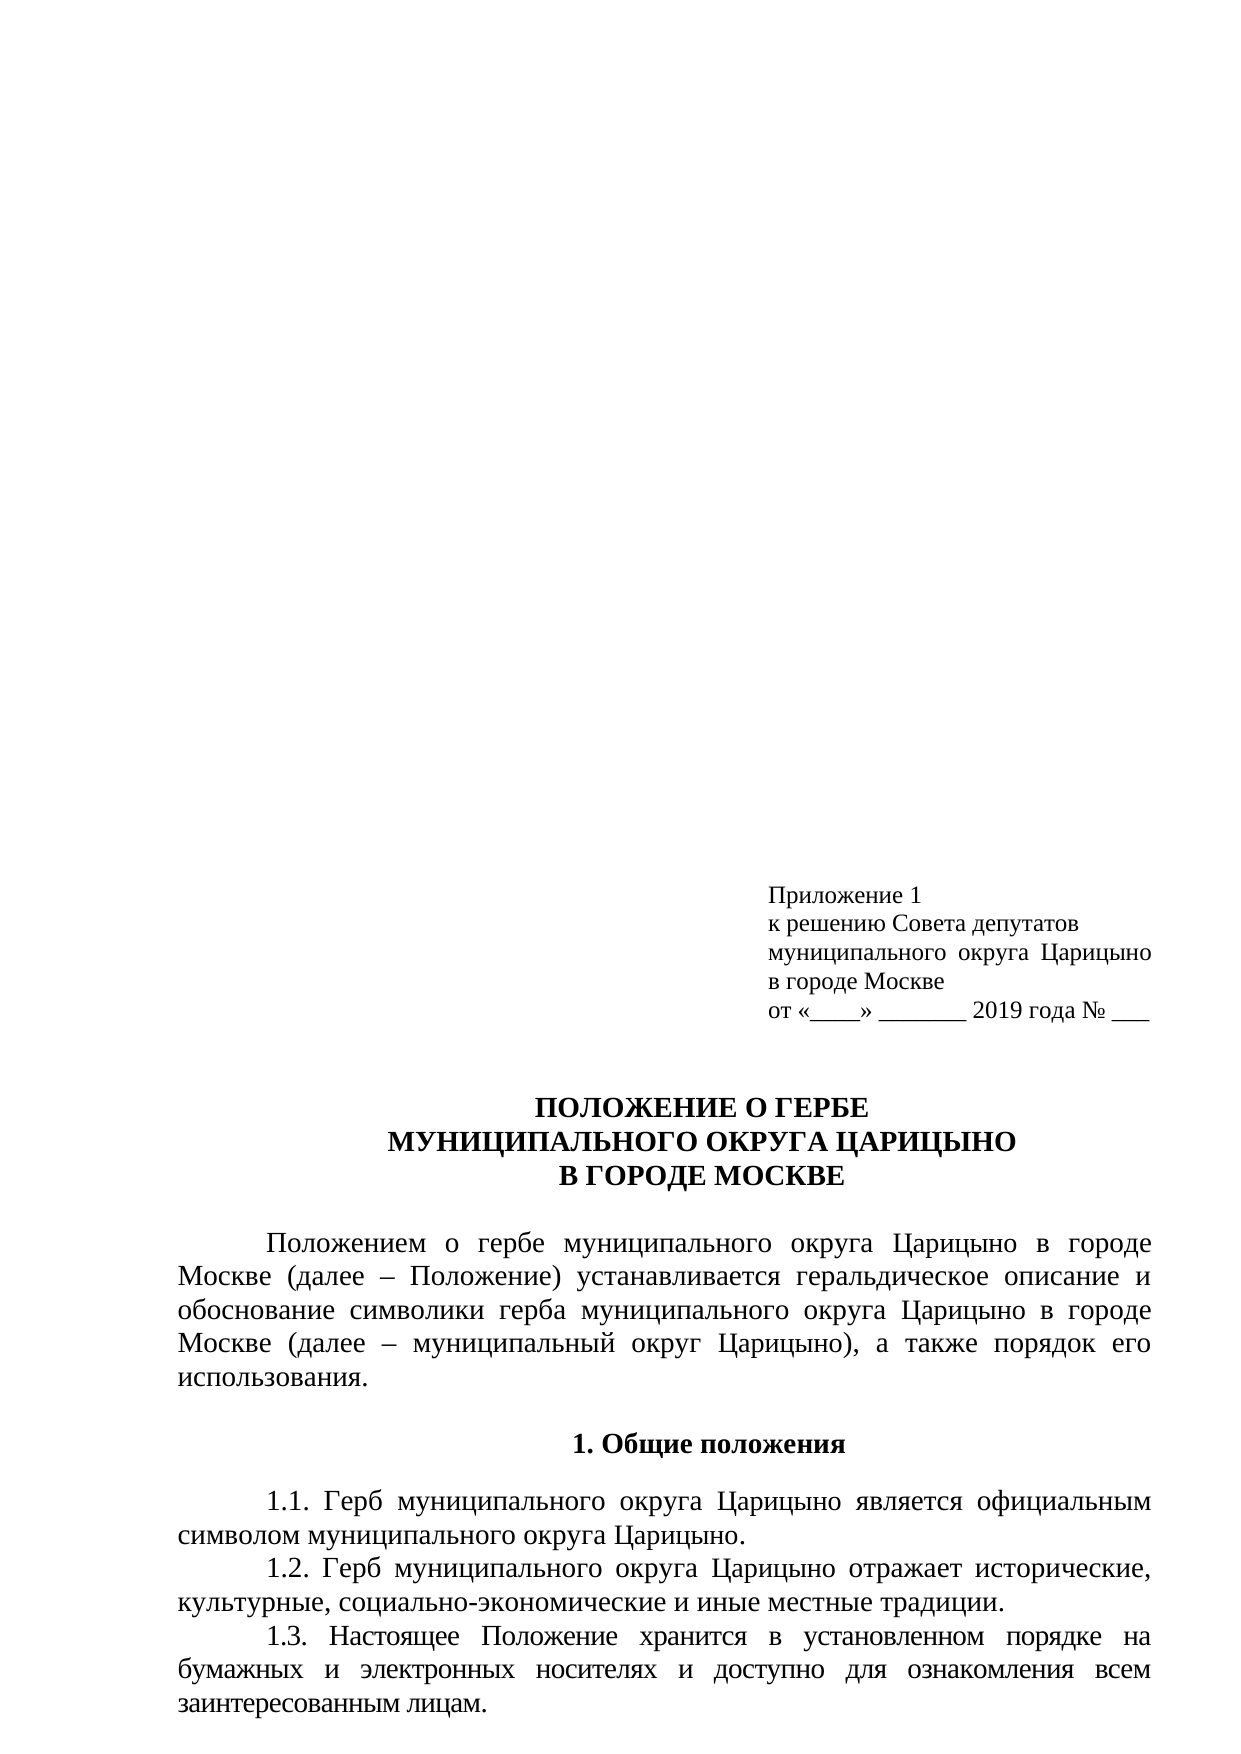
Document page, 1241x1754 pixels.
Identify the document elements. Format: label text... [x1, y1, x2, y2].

text муниципального округа Царицыно в городе Москве [768, 937, 1152, 995]
text 1.3. Настоящее Положение хранится в установленном порядке на бумажных и электронных носителях и доступно для ознакомления всем заинтересованным лицам. [177, 1618, 1152, 1718]
text Положением о гербе муниципального округа Царицыно в городе Москве (далее – Положение) устанавливается геральдическое описание и обоснование символики герба муниципального округа Царицыно в городе Москве (далее – муниципальный округ Царицыно), а также порядок его использования. [177, 1225, 1152, 1392]
text 1. Общие положения [177, 1426, 1152, 1459]
text МУНИЦИПАЛЬНОГО ОКРУГА ЦАРИЦЫНО [177, 1124, 1152, 1158]
text от «____» _______ 2019 года № ___ [768, 995, 1152, 1023]
text Приложение 1 [768, 880, 1152, 908]
text 1.2. Герб муниципального округа Царицыно отражает исторические, культурные, социально-экономические и иные местные традиции. [177, 1551, 1152, 1618]
text к решению Совета депутатов [768, 908, 1152, 937]
text В ГОРОДЕ МОСКВЕ [177, 1158, 1152, 1191]
text ПОЛОЖЕНИЕ О ГЕРБЕ [177, 1091, 1152, 1124]
text 1.1. Герб муниципального округа Царицыно является официальным символом муниципального округа Царицыно. [177, 1483, 1152, 1551]
